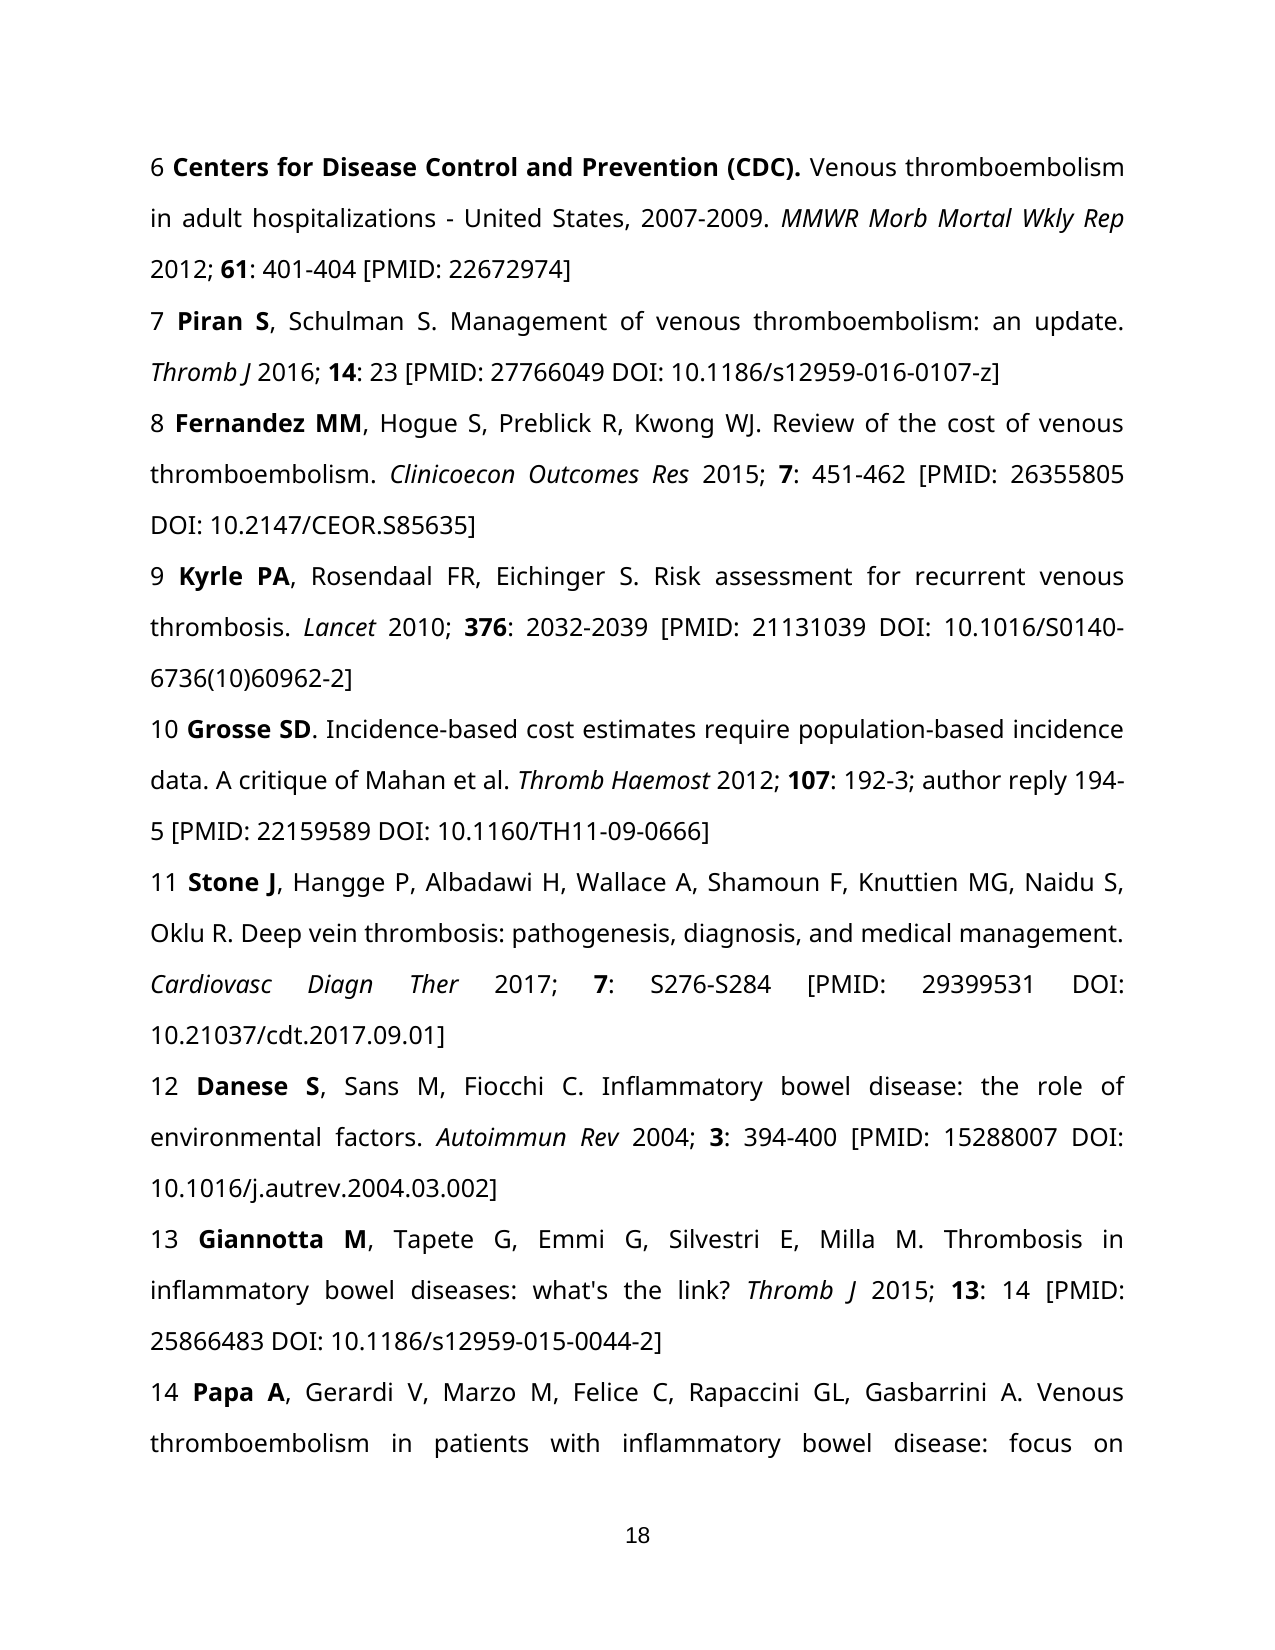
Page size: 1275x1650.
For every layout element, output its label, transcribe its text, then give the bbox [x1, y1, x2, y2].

text 7 Piran S, Schulman S. Management of venous thromboembolism: an update. Thromb J 2016; 14: 23 [PMID: 27766049 DOI: 10.1186/s12959-016-0107-z] [150, 303, 1125, 388]
text 9 Kyrle PA, Rosendaal FR, Eichinger S. Risk assessment for recurrent venous thrombosis. Lancet 2010; 376: 2032-2039 [PMID: 21131039 DOI: 10.1016/S0140-6736(10)60962-2] [150, 558, 1125, 694]
text 13 Giannotta M, Tapete G, Emmi G, Silvestri E, Milla M. Thrombosis in inflammatory bowel diseases: what's the link? Thromb J 2015; 13: 14 [PMID: 25866483 DOI: 10.1186/s12959-015-0044-2] [150, 1222, 1125, 1358]
text 12 Danese S, Sans M, Fiocchi C. Inflammatory bowel disease: the role of environmental factors. Autoimmun Rev 2004; 3: 394-400 [PMID: 15288007 DOI: 10.1016/j.autrev.2004.03.002] [150, 1069, 1125, 1205]
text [150, 1375, 1125, 1460]
text 10 Grosse SD. Incidence-based cost estimates require population-based incidence data. A critique of Mahan et al. Thromb Haemost 2012; 107: 192-3; author reply 194-5 [PMID: 22159589 DOI: 10.1160/TH11-09-0666] [150, 711, 1125, 848]
text 8 Fernandez MM, Hogue S, Preblick R, Kwong WJ. Review of the cost of venous thromboembolism. Clinicoecon Outcomes Res 2015; 7: 451-462 [PMID: 26355805 DOI: 10.2147/CEOR.S85635] [150, 405, 1125, 541]
text 6 Centers for Disease Control and Prevention (CDC). Venous thromboembolism in adult hospitalizations - United States, 2007-2009. MMWR Morb Mortal Wkly Rep 2012; 61: 401-404 [PMID: 22672974] [150, 150, 1125, 286]
text 11 Stone J, Hangge P, Albadawi H, Wallace A, Shamoun F, Knuttien MG, Naidu S, Oklu R. Deep vein thrombosis: pathogenesis, diagnosis, and medical management. Cardiovasc Diagn Ther 2017; 7: S276-S284 [PMID: 29399531 DOI: 10.21037/cdt.2017.09.01] [150, 864, 1125, 1052]
